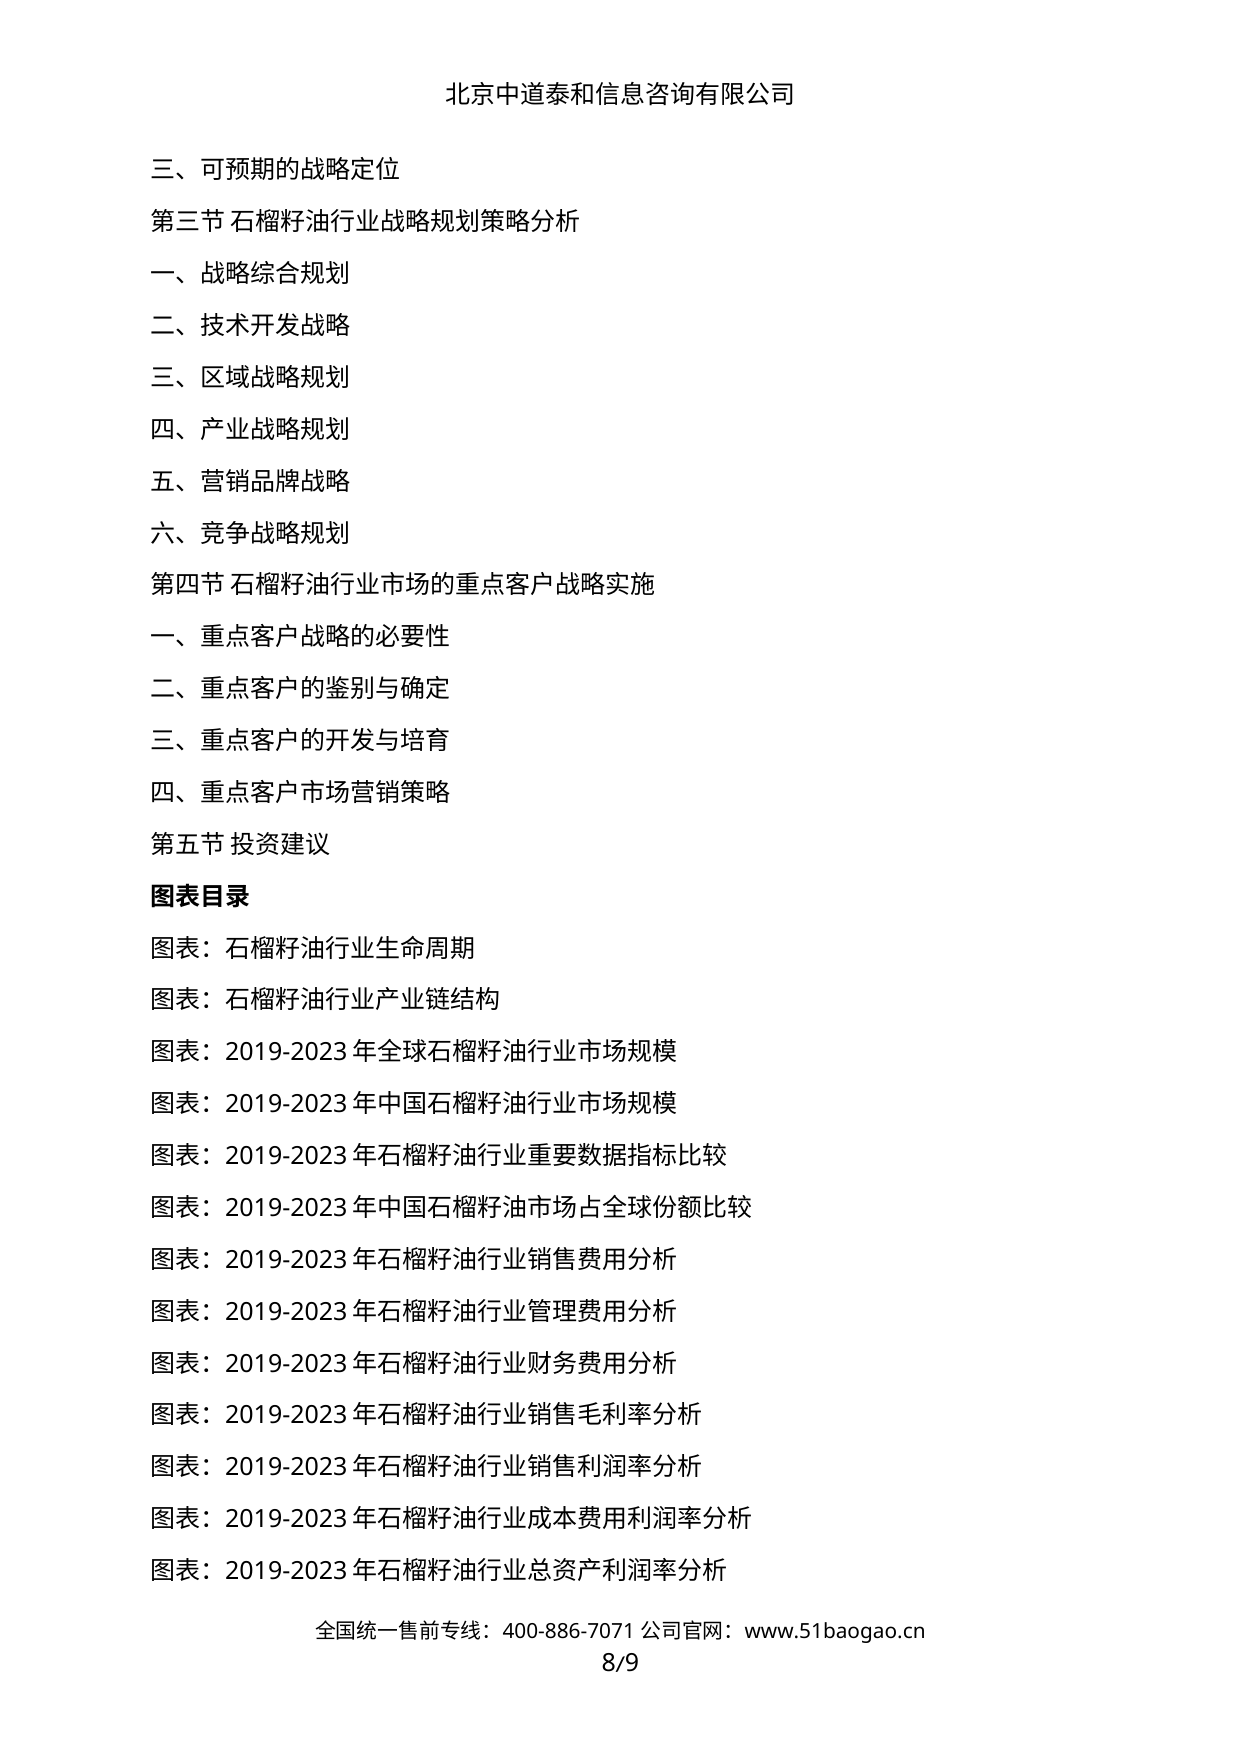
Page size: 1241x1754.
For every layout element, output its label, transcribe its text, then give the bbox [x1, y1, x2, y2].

text 三、区域战略规划 [150, 357, 1090, 394]
text 二、重点客户的鉴别与确定 [150, 669, 1090, 705]
text 四、产业战略规划 [150, 409, 1090, 446]
text 图表：2019-2023年石榴籽油行业重要数据指标比较 [150, 1136, 1090, 1172]
text 二、技术开发战略 [150, 306, 1090, 342]
text 图表：2019-2023年石榴籽油行业销售费用分析 [150, 1239, 1090, 1276]
text 图表：2019-2023年石榴籽油行业管理费用分析 [150, 1291, 1090, 1327]
text 图表：2019-2023年中国石榴籽油行业市场规模 [150, 1084, 1090, 1120]
text 三、可预期的战略定位 [150, 150, 1090, 186]
text 图表：2019-2023年中国石榴籽油市场占全球份额比较 [150, 1187, 1090, 1224]
text 图表：石榴籽油行业产业链结构 [150, 980, 1090, 1016]
text 六、竞争战略规划 [150, 513, 1090, 549]
text 一、重点客户战略的必要性 [150, 617, 1090, 653]
text 第三节 石榴籽油行业战略规划策略分析 [150, 202, 1090, 238]
text 图表目录 [150, 876, 1090, 912]
text 五、营销品牌战略 [150, 461, 1090, 497]
text 图表：2019-2023年石榴籽油行业成本费用利润率分析 [150, 1499, 1090, 1535]
text 一、战略综合规划 [150, 254, 1090, 290]
text 图表：2019-2023年石榴籽油行业总资产利润率分析 [150, 1551, 1090, 1587]
text 第五节 投资建议 [150, 824, 1090, 861]
text 图表：2019-2023年全球石榴籽油行业市场规模 [150, 1032, 1090, 1068]
text 图表：2019-2023年石榴籽油行业销售毛利率分析 [150, 1395, 1090, 1431]
text 三、重点客户的开发与培育 [150, 721, 1090, 757]
text 图表：2019-2023年石榴籽油行业销售利润率分析 [150, 1447, 1090, 1483]
text 图表：石榴籽油行业生命周期 [150, 928, 1090, 964]
text 第四节 石榴籽油行业市场的重点客户战略实施 [150, 565, 1090, 601]
text 四、重点客户市场营销策略 [150, 772, 1090, 809]
text 图表：2019-2023年石榴籽油行业财务费用分析 [150, 1343, 1090, 1379]
